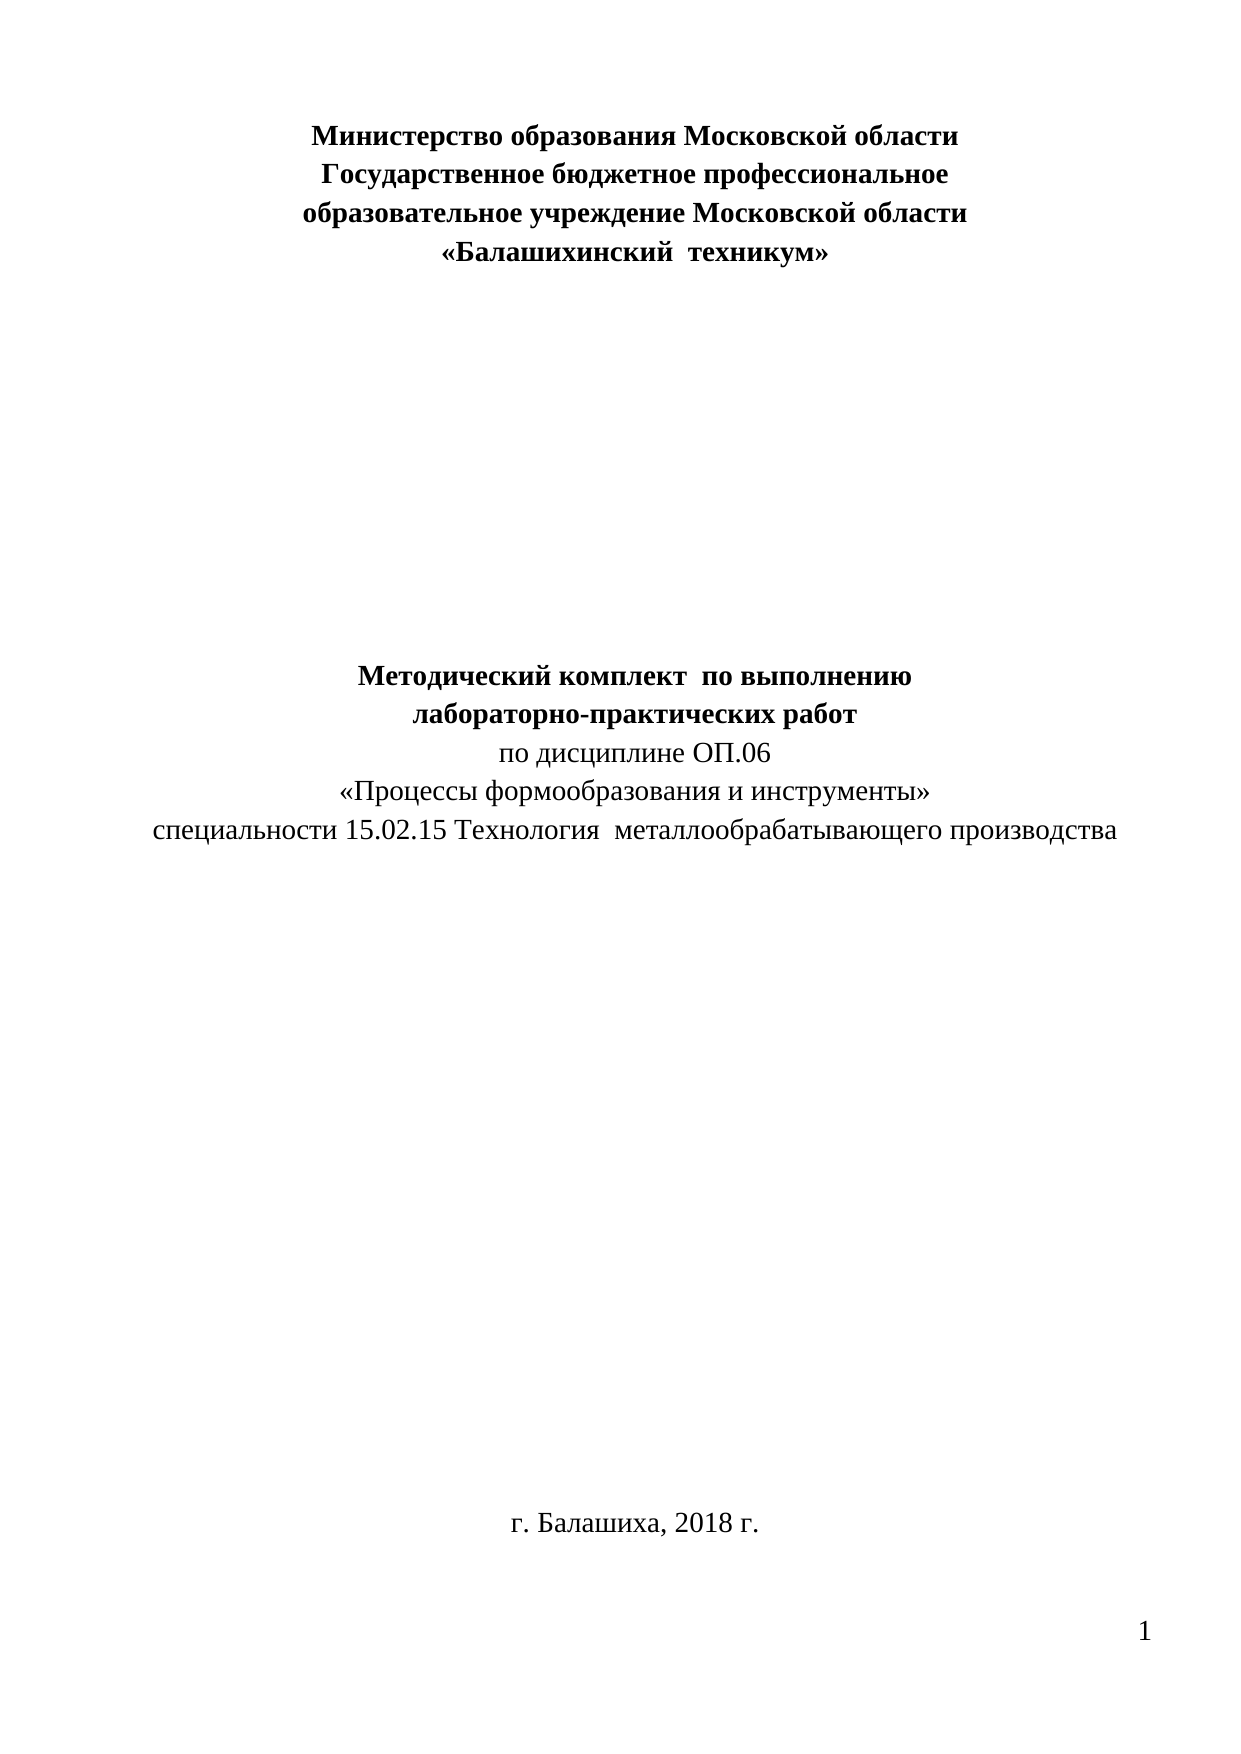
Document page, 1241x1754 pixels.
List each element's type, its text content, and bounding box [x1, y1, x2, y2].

text Министерство образования Московской области [118, 118, 1152, 152]
text по дисциплине ОП.06 [118, 735, 1152, 768]
text специальности 15.02.15 Технология металлообрабатывающего производства [118, 812, 1152, 845]
text Государственное бюджетное профессиональное [118, 157, 1152, 190]
text «Балашихинский техникум» [118, 234, 1152, 267]
text г. Балашиха, 2018 г. [118, 1506, 1152, 1539]
text образовательное учреждение Московской области [118, 195, 1152, 229]
text лабораторно-практических работ [118, 696, 1152, 730]
text Методический комплект по выполнению [118, 658, 1152, 691]
text «Процессы формообразования и инструменты» [118, 773, 1152, 807]
